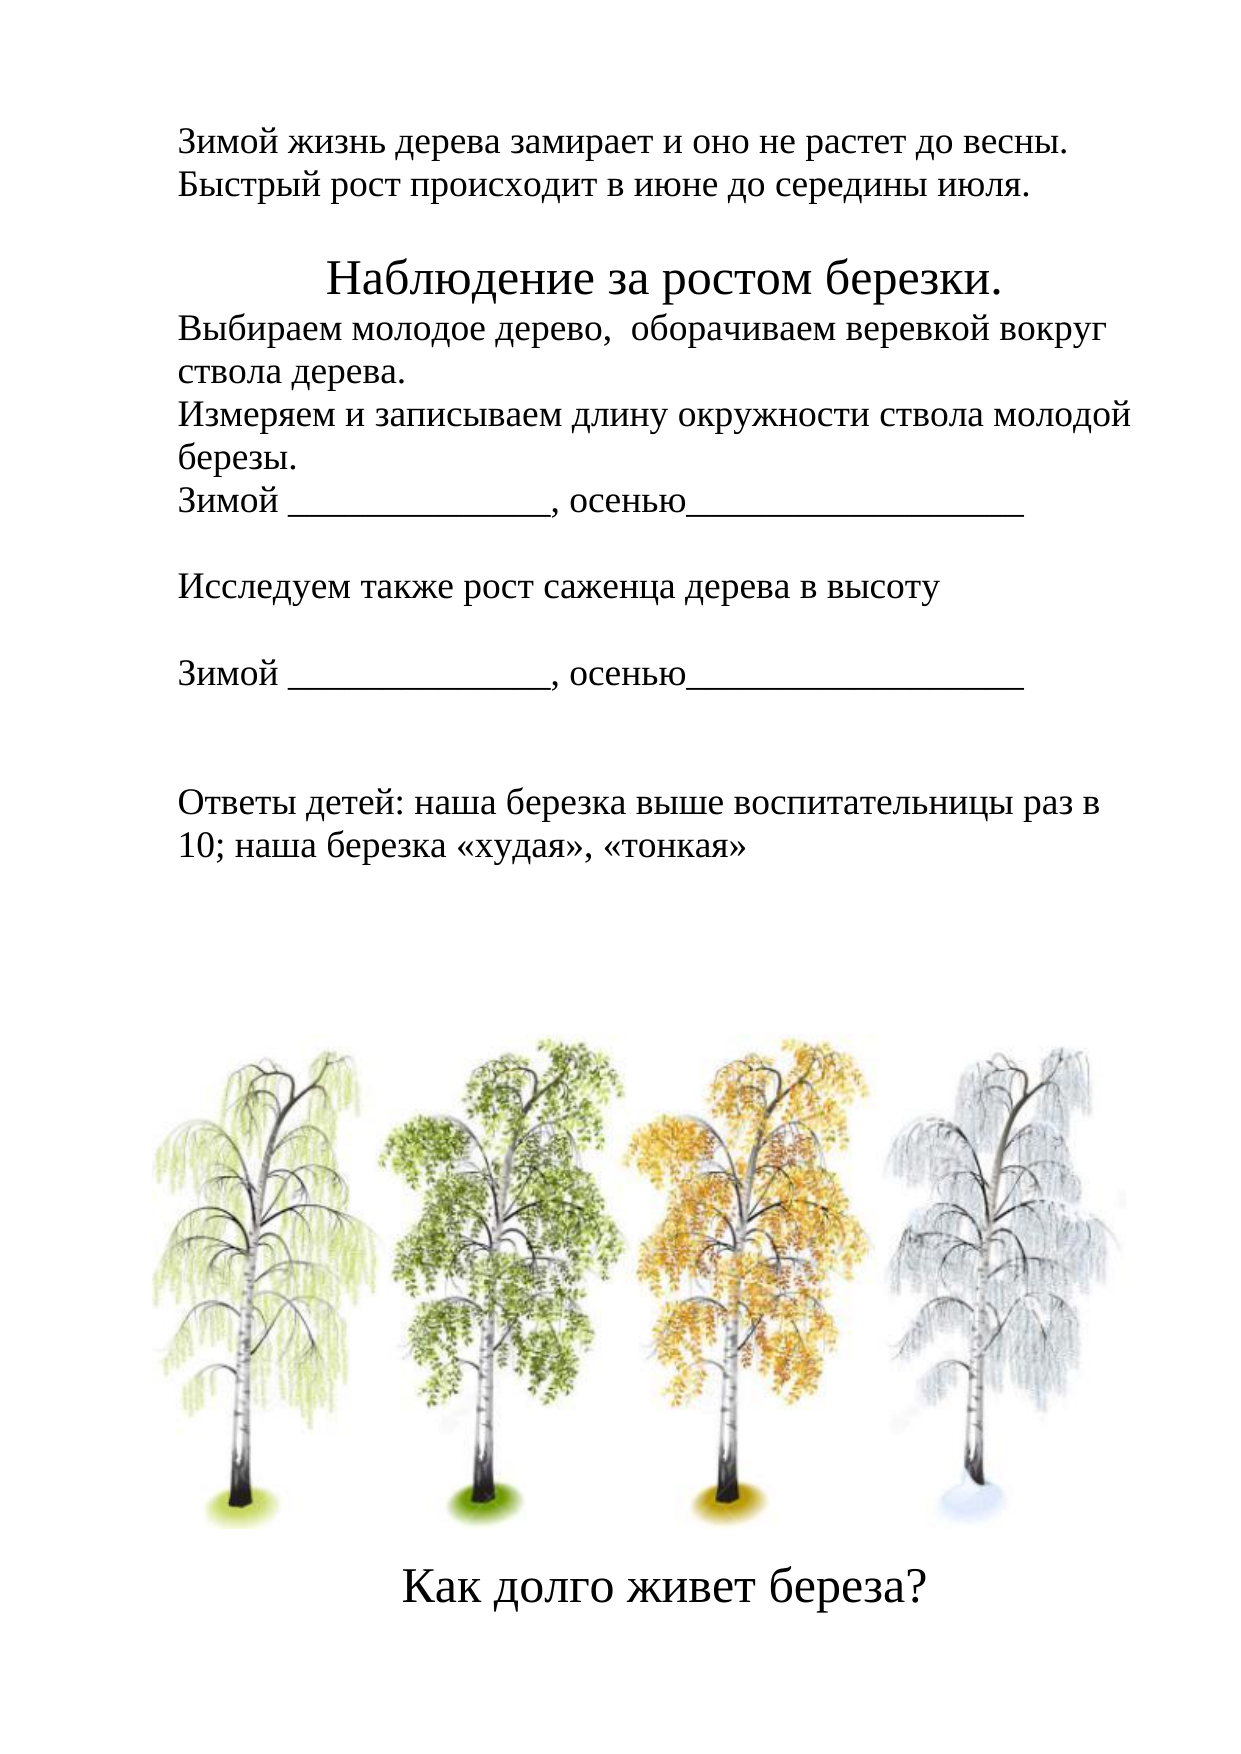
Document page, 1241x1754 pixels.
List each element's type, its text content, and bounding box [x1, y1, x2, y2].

text Зимой ______________, осенью__________________ [177, 650, 1152, 693]
text Наблюдение за ростом березки. [177, 247, 1152, 305]
text Зимой жизнь дерева замирает и оно не растет до весны. Быстрый рост происходит в июне до середины июля. [177, 118, 1152, 204]
text Ответы детей: наша березка выше воспитательницы раз в 10; наша березка «худая», «тонкая» [177, 779, 1152, 866]
text Как долго живет береза? [177, 1556, 1152, 1613]
text Исследуем также рост саженца дерева в высоту [177, 564, 1152, 607]
text Измеряем и записываем длину окружности ствола молодой березы. [177, 391, 1152, 477]
text Выбираем молодое дерево, оборачиваем веревкой вокруг ствола дерева. [177, 305, 1152, 391]
picture [151, 1034, 1127, 1529]
text Зимой ______________, осенью__________________ [177, 477, 1152, 521]
